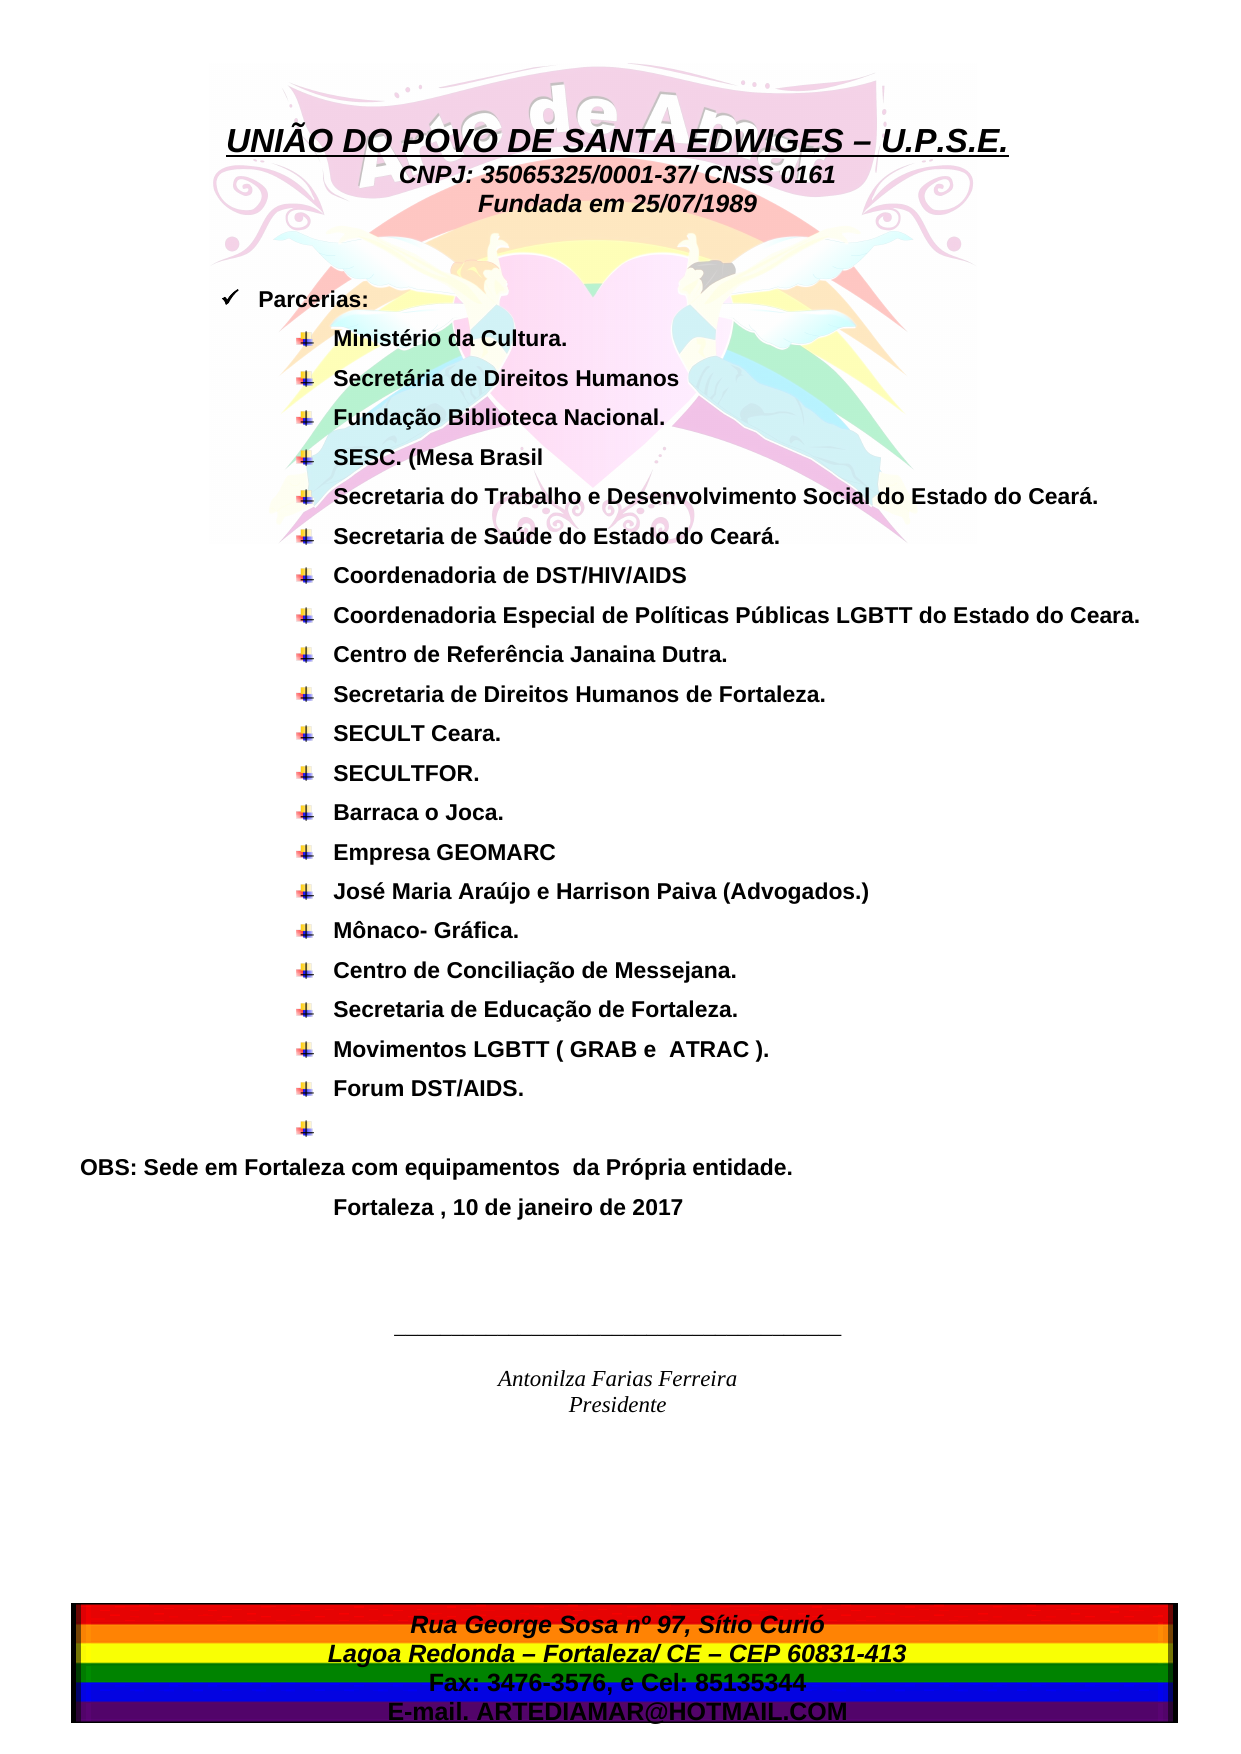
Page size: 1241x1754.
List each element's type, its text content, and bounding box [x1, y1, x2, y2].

picture [296, 1119, 314, 1137]
list Coordenadoria de DST/HIV/AIDS [296, 562, 1155, 588]
picture [296, 527, 314, 545]
picture [296, 961, 314, 979]
list Parcerias: [221, 286, 1155, 312]
list SECULT Ceara. [296, 720, 1155, 746]
list Fundação Biblioteca Nacional. [296, 404, 1155, 431]
list SECULTFOR. [296, 759, 1155, 786]
picture [296, 409, 314, 426]
picture [296, 330, 314, 347]
list José Maria Araújo e Harrison Paiva (Advogados.) [296, 878, 1155, 904]
picture [296, 488, 314, 505]
list Secretária de Direitos Humanos [296, 365, 1155, 391]
list Centro de Conciliação de Messejana. [296, 957, 1155, 983]
text Antonilza Farias Ferreira [80, 1365, 1155, 1391]
list Empresa GEOMARC [296, 838, 1155, 865]
picture [62, 1601, 1188, 1724]
list Barraca o Joca. [296, 799, 1155, 825]
list Fortaleza , 10 de janeiro de 2017 [333, 1194, 1155, 1220]
text _______________________________________ [80, 1312, 1155, 1338]
list Forum DST/AIDS. [296, 1075, 1155, 1102]
list Coordenadoria Especial de Políticas Públicas LGBTT do Estado do Ceara. [296, 602, 1155, 628]
picture [296, 606, 314, 624]
list Secretaria de Saúde do Estado do Ceará. [296, 523, 1155, 549]
picture [296, 922, 314, 939]
picture [296, 566, 314, 584]
list Centro de Referência Janaina Dutra. [296, 641, 1155, 667]
list Ministério da Cultura. [296, 325, 1155, 352]
picture [296, 369, 314, 387]
picture [296, 1001, 314, 1018]
picture [296, 685, 314, 702]
text Presidente [80, 1391, 1155, 1418]
picture [296, 843, 314, 860]
list Secretaria do Trabalho e Desenvolvimento Social do Estado do Ceará. [296, 483, 1155, 509]
picture [296, 1080, 314, 1097]
picture [652, 1709, 659, 1717]
picture [296, 724, 314, 742]
list SESC. (Mesa Brasil [296, 444, 1155, 470]
picture [296, 1040, 314, 1058]
picture [296, 803, 314, 821]
list Secretaria de Educação de Fortaleza. [296, 996, 1155, 1023]
picture [296, 448, 314, 466]
text OBS: Sede em Fortaleza com equipamentos da Própria entidade. [80, 1154, 1155, 1181]
list Movimentos LGBTT ( GRAB e ATRAC ). [296, 1036, 1155, 1062]
list Secretaria de Direitos Humanos de Fortaleza. [296, 681, 1155, 707]
list Mônaco- Gráfica. [296, 917, 1155, 944]
picture [296, 882, 314, 900]
picture [296, 764, 314, 781]
picture [296, 645, 314, 663]
